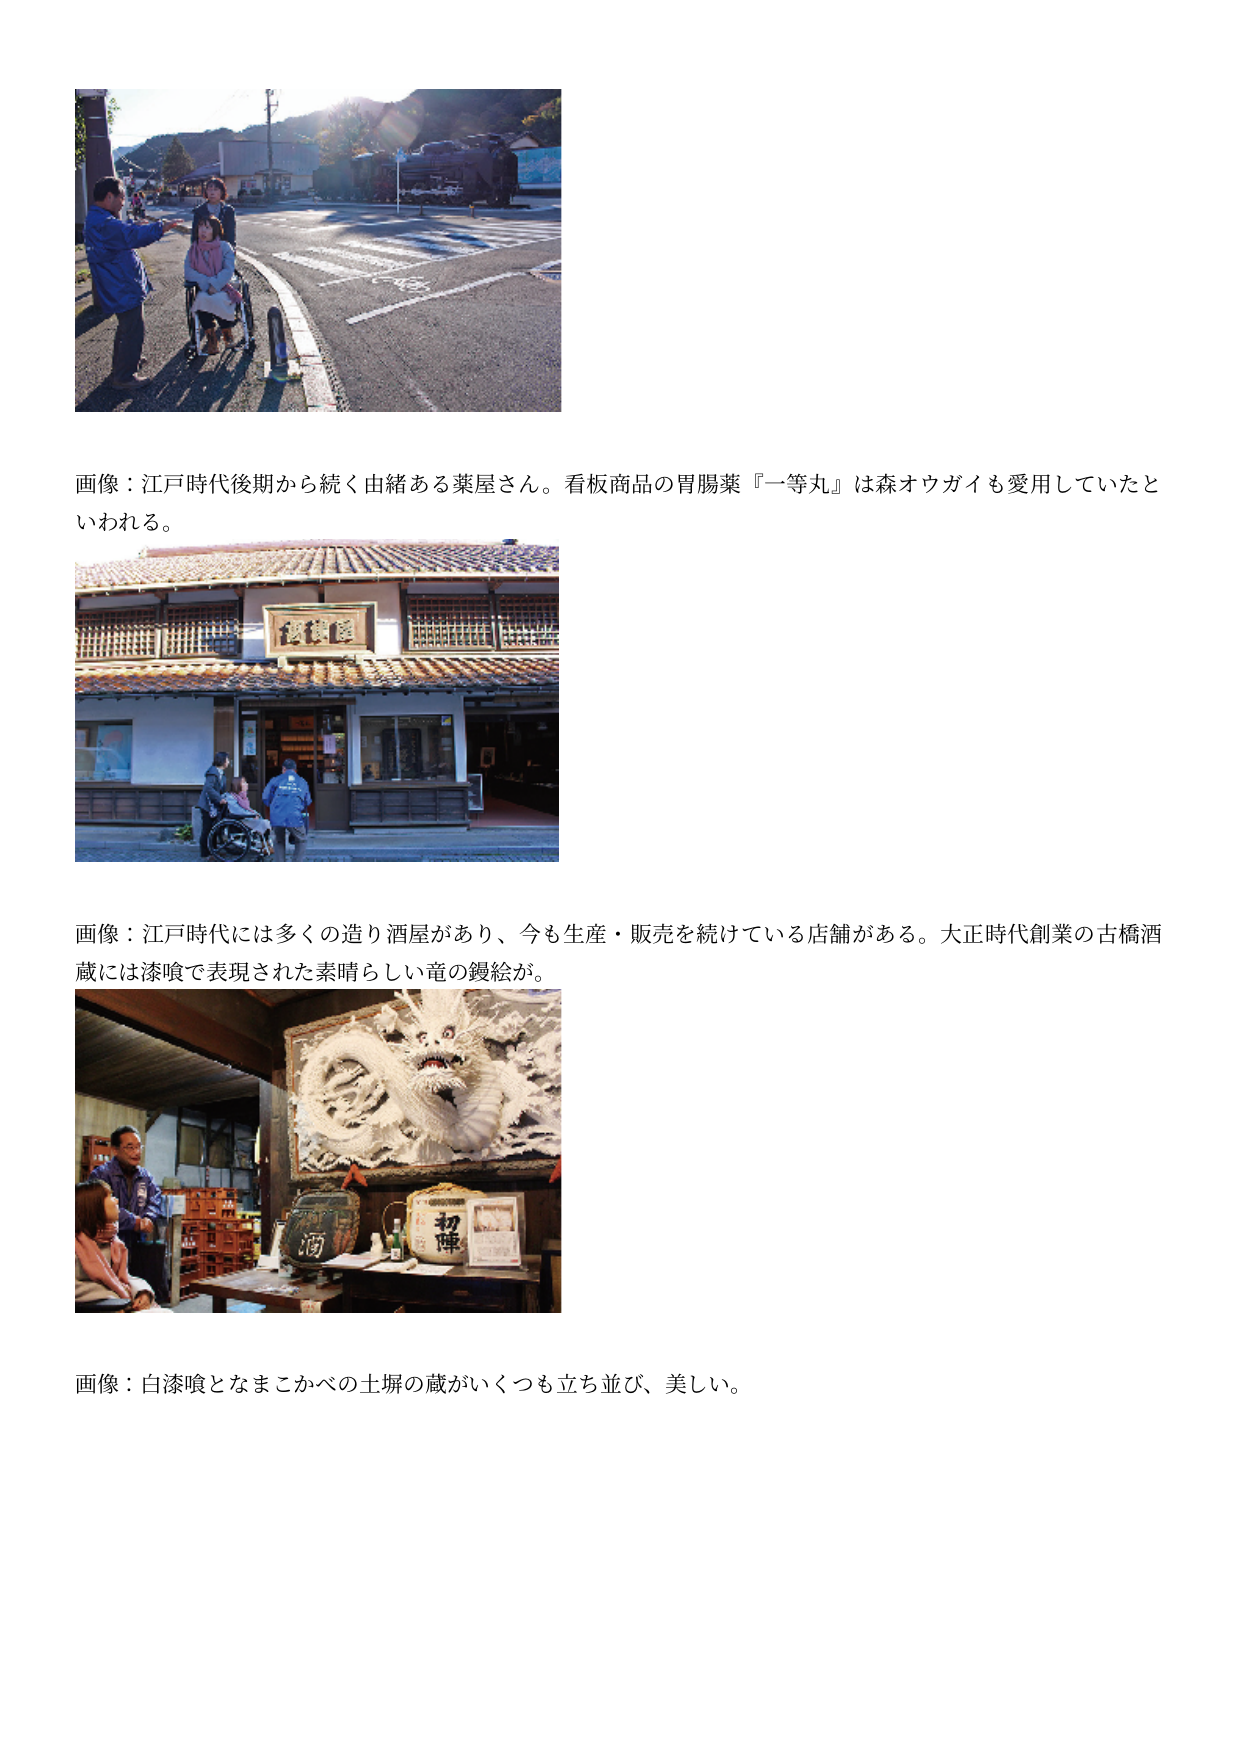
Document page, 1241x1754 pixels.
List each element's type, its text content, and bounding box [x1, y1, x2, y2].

text 画像：白漆喰となまこかべの土塀の蔵がいくつも立ち並び、美しい。 [75, 1364, 1165, 1402]
picture [75, 989, 562, 1313]
text 画像：江戸時代後期から続く由緒ある薬屋さん。看板商品の胃腸薬『一等丸』は森オウガイも愛用していたといわれる。 [75, 464, 1165, 539]
text 画像：江戸時代には多くの造り酒屋があり、今も生産・販売を続けている店舗がある。大正時代創業の古橋酒蔵には漆喰で表現された素晴らしい竜の鏝絵が。 [75, 914, 1165, 989]
picture [75, 539, 559, 862]
picture [75, 89, 562, 412]
